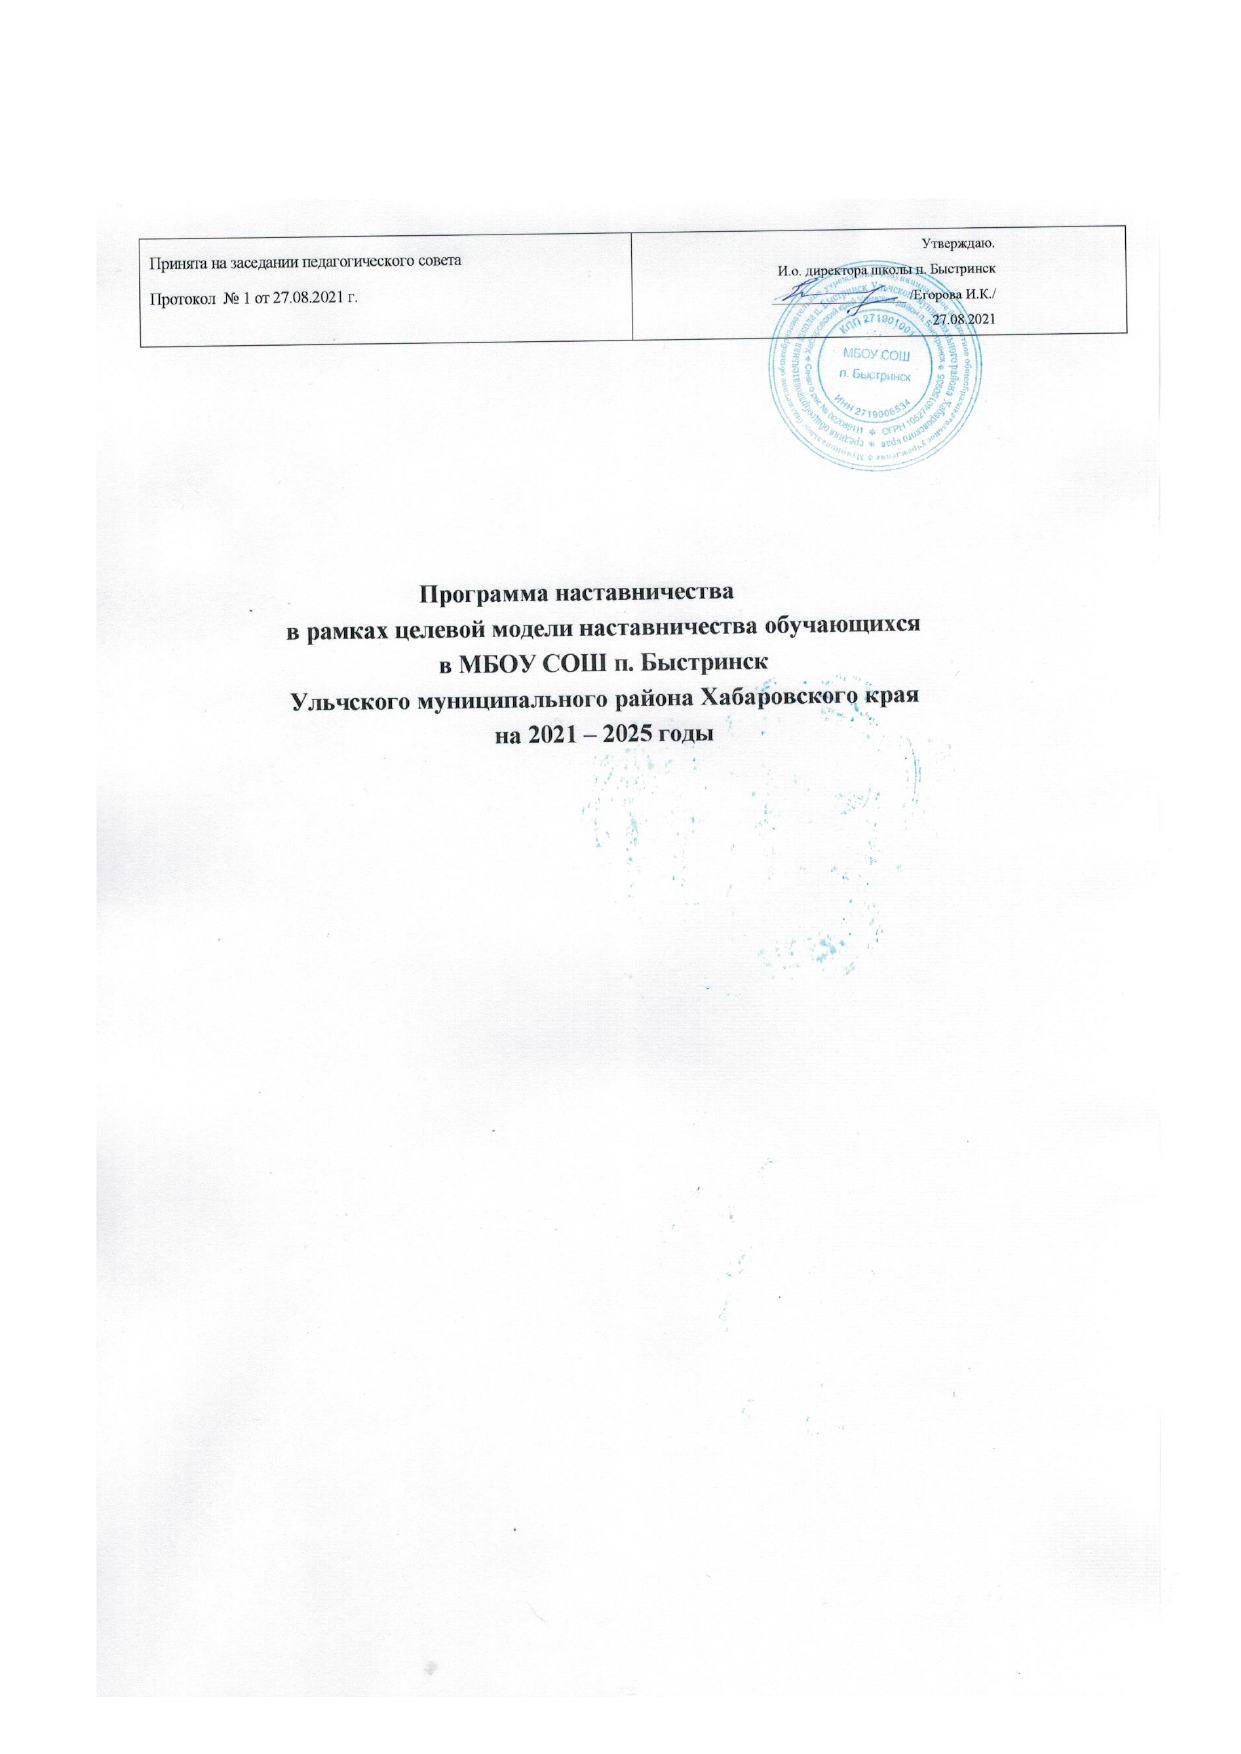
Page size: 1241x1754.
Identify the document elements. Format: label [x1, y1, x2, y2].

picture [81, 183, 1195, 1714]
